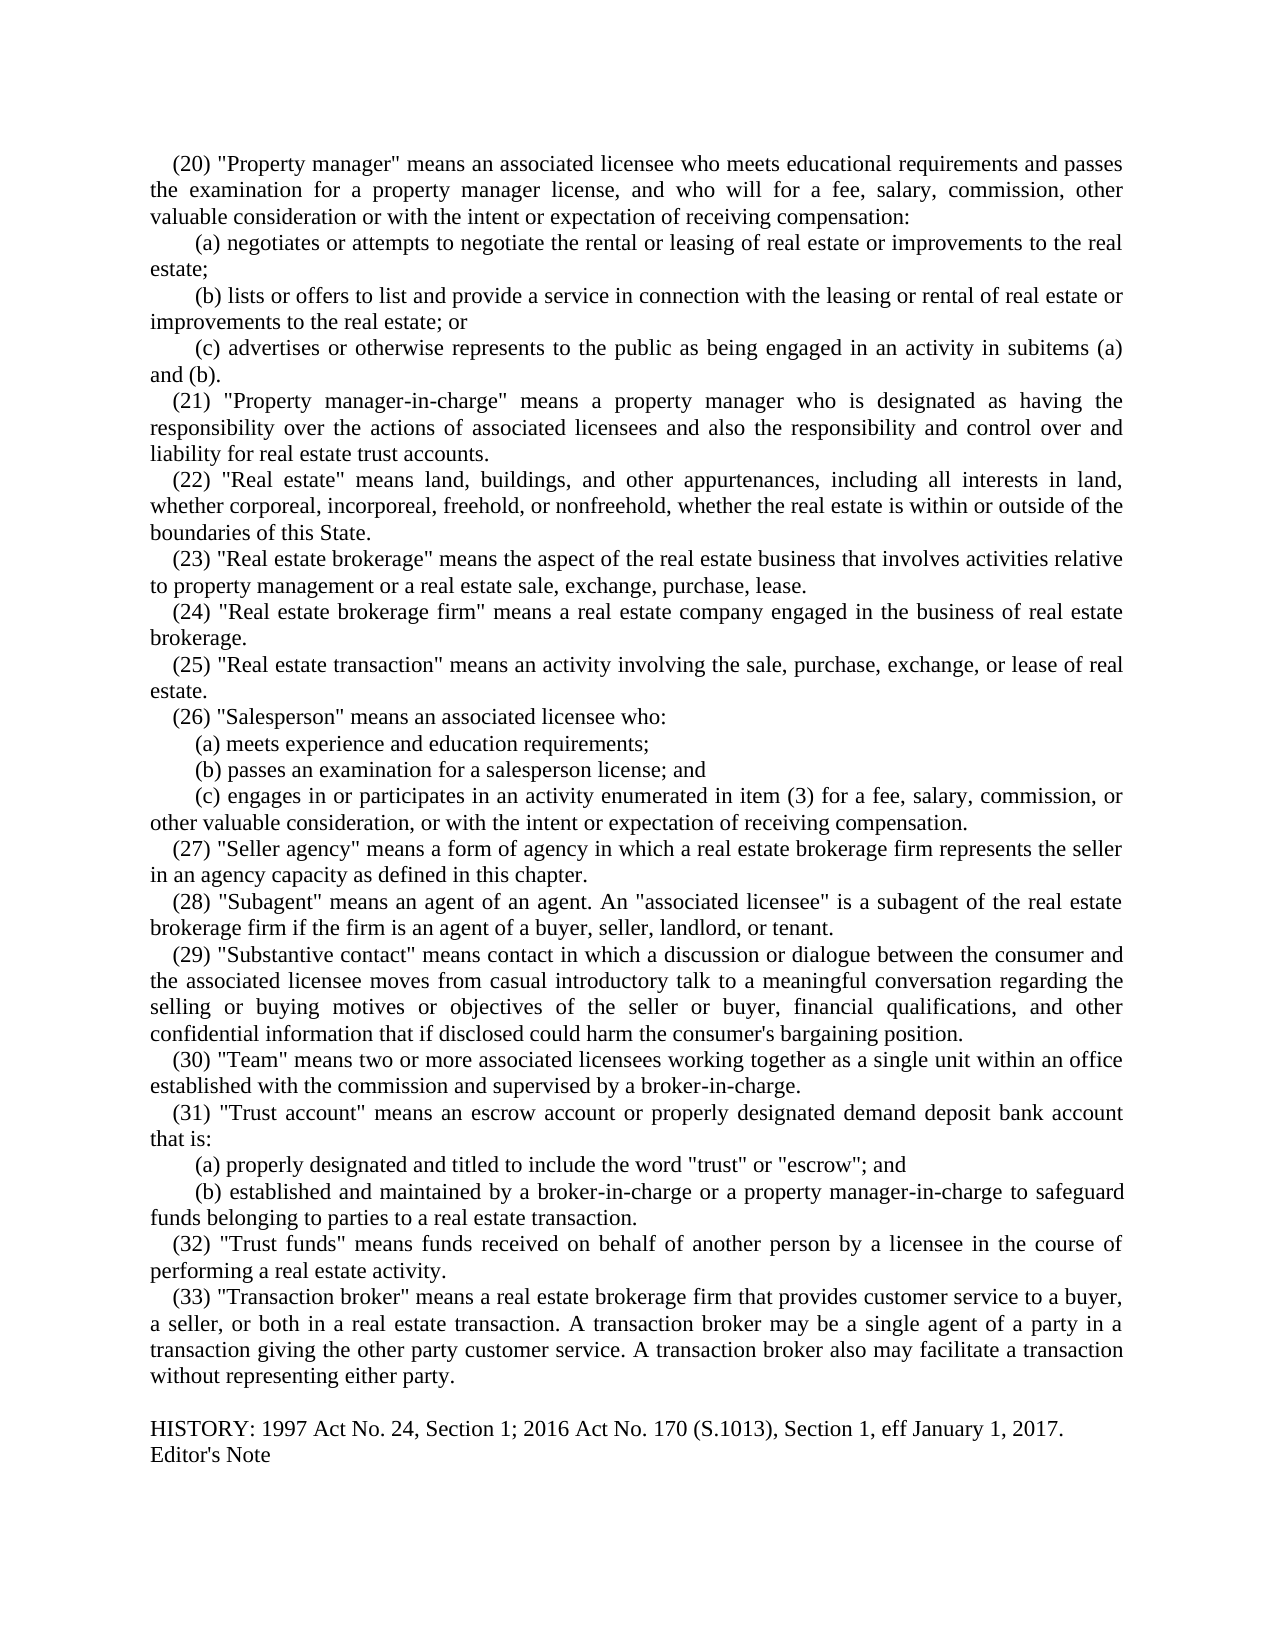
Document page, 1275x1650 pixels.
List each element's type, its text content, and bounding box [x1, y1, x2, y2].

text (c) advertises or otherwise represents to the public as being engaged in an activity in subitems (a) and (b). [150, 334, 1125, 387]
text (b) established and maintained by a broker-in-charge or a property manager-in-charge to safeguard funds belonging to parties to a real estate transaction. [150, 1178, 1125, 1231]
text (22) "Real estate" means land, buildings, and other appurtenances, including all interests in land, whether corporeal, incorporeal, freehold, or nonfreehold, whether the real estate is within or outside of the boundaries of this State. [150, 466, 1125, 545]
text (29) "Substantive contact" means contact in which a discussion or dialogue between the consumer and the associated licensee moves from casual introductory talk to a meaningful conversation regarding the selling or buying motives or objectives of the seller or buyer, financial qualifications, and other confidential information that if disclosed could harm the consumer's bargaining position. [150, 941, 1125, 1046]
text (31) "Trust account" means an escrow account or properly designated demand deposit bank account that is: [150, 1099, 1125, 1151]
text (24) "Real estate brokerage firm" means a real estate company engaged in the business of real estate brokerage. [150, 598, 1125, 651]
text HISTORY: 1997 Act No. 24, Section 1; 2016 Act No. 170 (S.1013), Section 1, eff January 1, 2017. [150, 1415, 1125, 1441]
text (21) "Property manager-in-charge" means a property manager who is designated as having the responsibility over the actions of associated licensees and also the responsibility and control over and liability for real estate trust accounts. [150, 387, 1125, 466]
text (c) engages in or participates in an activity enumerated in item (3) for a fee, salary, commission, or other valuable consideration, or with the intent or expectation of receiving compensation. [150, 782, 1125, 835]
text (28) "Subagent" means an agent of an agent. An "associated licensee" is a subagent of the real estate brokerage firm if the firm is an agent of a buyer, seller, landlord, or tenant. [150, 888, 1125, 941]
text (26) "Salesperson" means an associated licensee who: [150, 703, 1125, 730]
text (32) "Trust funds" means funds received on behalf of another person by a licensee in the course of performing a real estate activity. [150, 1231, 1125, 1283]
text (a) negotiates or attempts to negotiate the rental or leasing of real estate or improvements to the real estate; [150, 229, 1125, 282]
text (b) passes an examination for a salesperson license; and [150, 756, 1125, 782]
text Editor's Note [150, 1441, 1125, 1468]
text (33) "Transaction broker" means a real estate brokerage firm that provides customer service to a buyer, a seller, or both in a real estate transaction. A transaction broker may be a single agent of a party in a transaction giving the other party customer service. A transaction broker also may facilitate a transaction without representing either party. [150, 1283, 1125, 1389]
text (27) "Seller agency" means a form of agency in which a real estate brokerage firm represents the seller in an agency capacity as defined in this chapter. [150, 835, 1125, 888]
text (a) meets experience and education requirements; [150, 730, 1125, 756]
text (23) "Real estate brokerage" means the aspect of the real estate business that involves activities relative to property management or a real estate sale, exchange, purchase, lease. [150, 545, 1125, 598]
text (a) properly designated and titled to include the word "trust" or "escrow"; and [150, 1151, 1125, 1178]
text (b) lists or offers to list and provide a service in connection with the leasing or rental of real estate or improvements to the real estate; or [150, 282, 1125, 334]
text (30) "Team" means two or more associated licensees working together as a single unit within an office established with the commission and supervised by a broker-in-charge. [150, 1046, 1125, 1099]
text (20) "Property manager" means an associated licensee who meets educational requirements and passes the examination for a property manager license, and who will for a fee, salary, commission, other valuable consideration or with the intent or expectation of receiving compensation: [150, 150, 1125, 229]
text (25) "Real estate transaction" means an activity involving the sale, purchase, exchange, or lease of real estate. [150, 651, 1125, 703]
